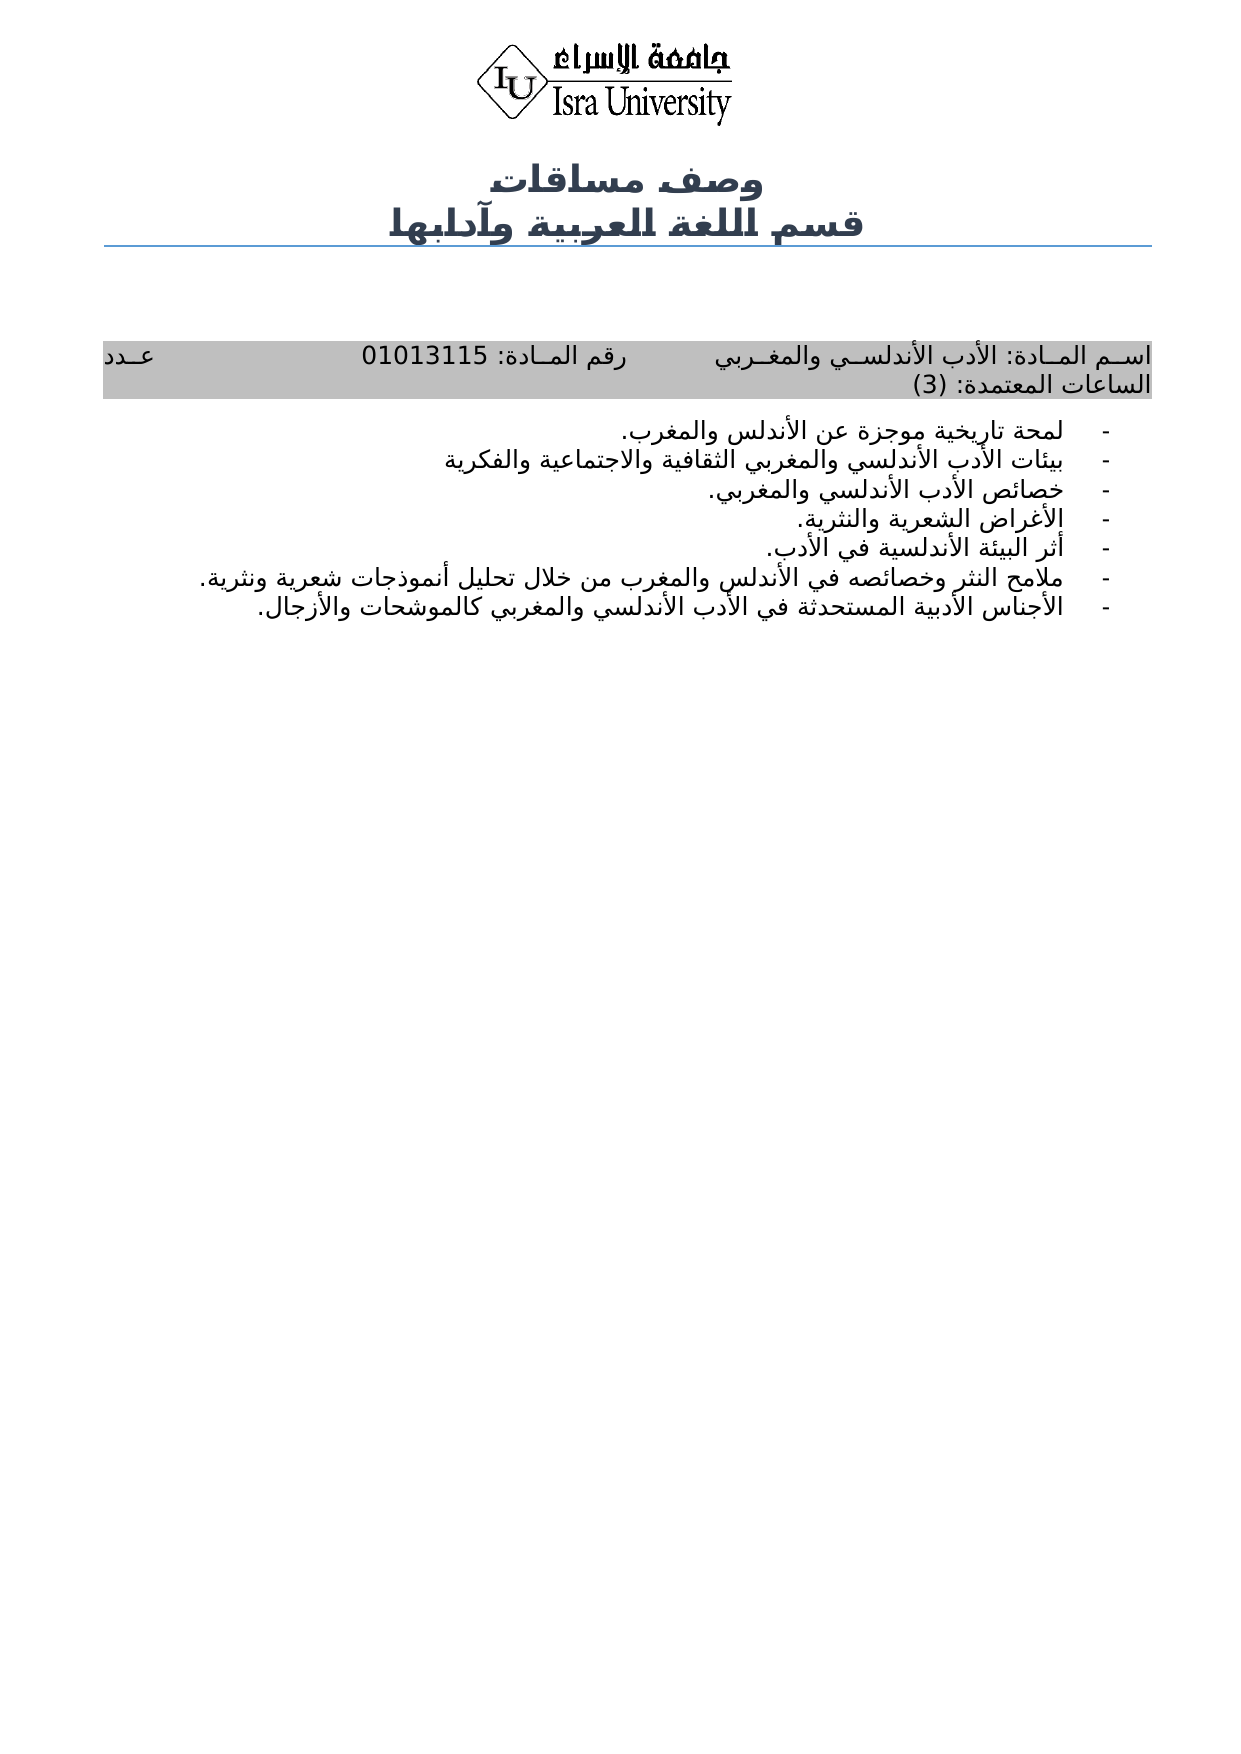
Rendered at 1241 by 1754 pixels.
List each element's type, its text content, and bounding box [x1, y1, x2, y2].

picture [465, 28, 764, 138]
list ملامح النثر وخصائصه في الأندلس والمغرب من خلال تحليل أنموذجات شعرية ونثرية. [103, 563, 1102, 592]
text قسم اللغة العربية وآدابها [103, 201, 1152, 247]
list خصائص الأدب الأندلسي والمغربي. [103, 475, 1102, 504]
list بيئات الأدب الأندلسي والمغربي الثقافية والاجتماعية والفكرية [103, 445, 1102, 475]
list الأغراض الشعرية والنثرية. [103, 504, 1102, 533]
list لمحة تاريخية موجزة عن الأندلس والمغرب. [103, 416, 1102, 445]
text وصف مساقات [103, 158, 1152, 201]
list أثر البيئة الأندلسية في الأدب. [103, 533, 1102, 563]
text اسم المادة: الأدب الأندلسي والمغربي رقم المادة: 01013115 عدد الساعات المعتمدة: (3) [103, 341, 1152, 399]
list الأجناس الأدبية المستحدثة في الأدب الأندلسي والمغربي كالموشحات والأزجال. [103, 592, 1102, 622]
